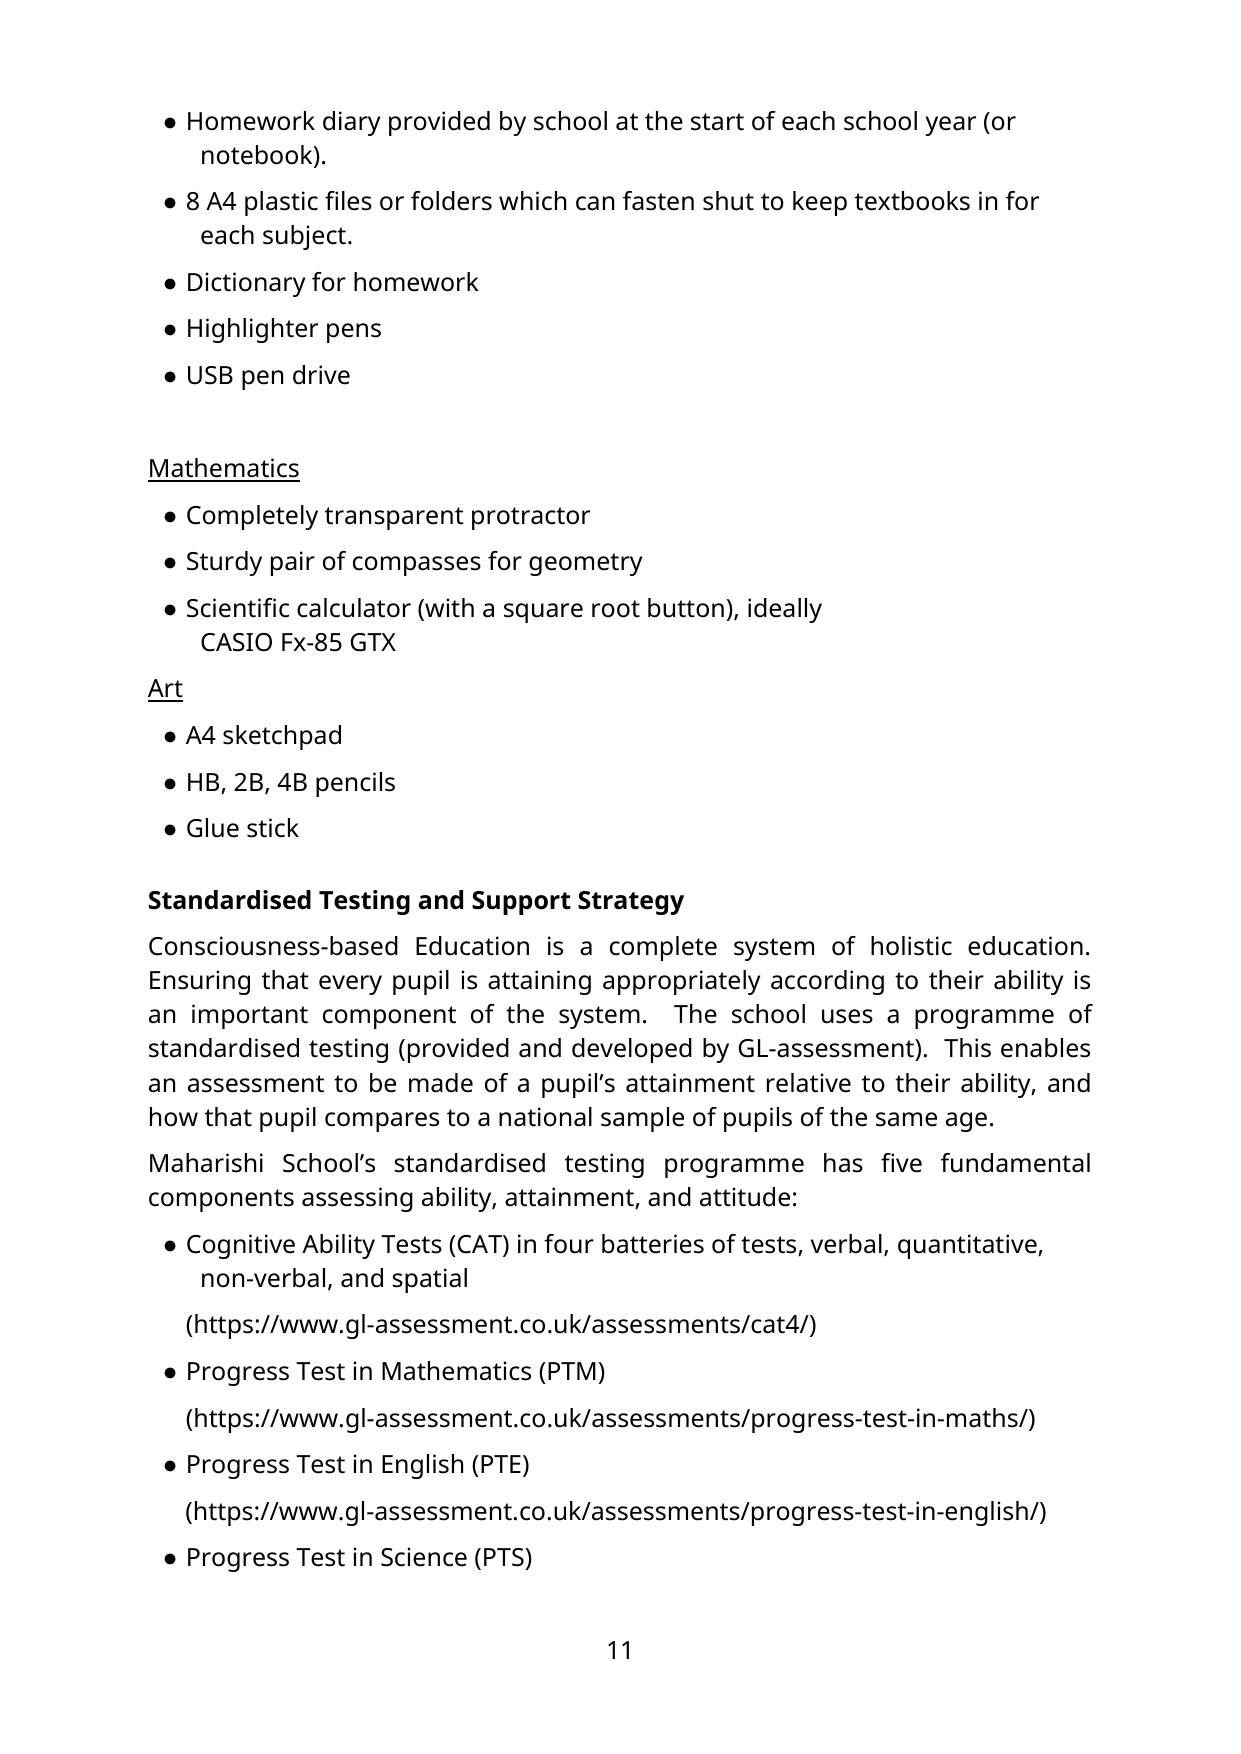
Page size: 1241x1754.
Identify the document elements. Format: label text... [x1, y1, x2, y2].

text Maharishi School’s standardised testing programme has five fundamental components assessing ability, attainment, and attitude: [148, 1146, 1093, 1214]
list Progress Test in English (PTE) [162, 1447, 1093, 1481]
list Glue stick [162, 811, 1093, 845]
text (https://www.gl-assessment.co.uk/assessments/progress-test-in-english/) [185, 1493, 1093, 1527]
text Art [148, 671, 1093, 705]
list Completely transparent protractor [162, 497, 1093, 531]
list Dictionary for homework [162, 264, 1093, 299]
text Consciousness-based Education is a complete system of holistic education. Ensuring that every pupil is attaining appropriately according to their ability is an important component of the system. The school uses a programme of standardised testing (provided and developed by GL-assessment). This enables an assessment to be made of a pupil’s attainment relative to their ability, and how that pupil compares to a national sample of pupils of the same age. [148, 929, 1093, 1133]
text (https://www.gl-assessment.co.uk/assessments/progress-test-in-maths/) [162, 1400, 1093, 1434]
text (https://www.gl-assessment.co.uk/assessments/cat4/) [148, 1307, 1093, 1341]
list USB pen drive [162, 358, 1093, 392]
list Homework diary provided by school at the start of each school year (or notebook). [162, 103, 1093, 171]
text Mathematics [148, 451, 1093, 485]
list 8 A4 plastic files or folders which can fasten shut to keep textbooks in for each subject. [162, 184, 1093, 252]
list Progress Test in Mathematics (PTM) [162, 1354, 1093, 1388]
subtitle Standardised Testing and Support Strategy [148, 882, 1093, 916]
list Scientific calculator (with a square root button), ideally CASIO Fx-85 GTX [162, 591, 1093, 659]
list HB, 2B, 4B pencils [162, 764, 1093, 798]
list Progress Test in Science (PTS) [162, 1540, 1093, 1574]
list Cognitive Ability Tests (CAT) in four batteries of tests, verbal, quantitative, non-verbal, and spatial [162, 1226, 1093, 1294]
list A4 sketchpad [162, 718, 1093, 752]
list Highlighter pens [162, 311, 1093, 345]
list Sturdy pair of compasses for geometry [162, 544, 1093, 578]
